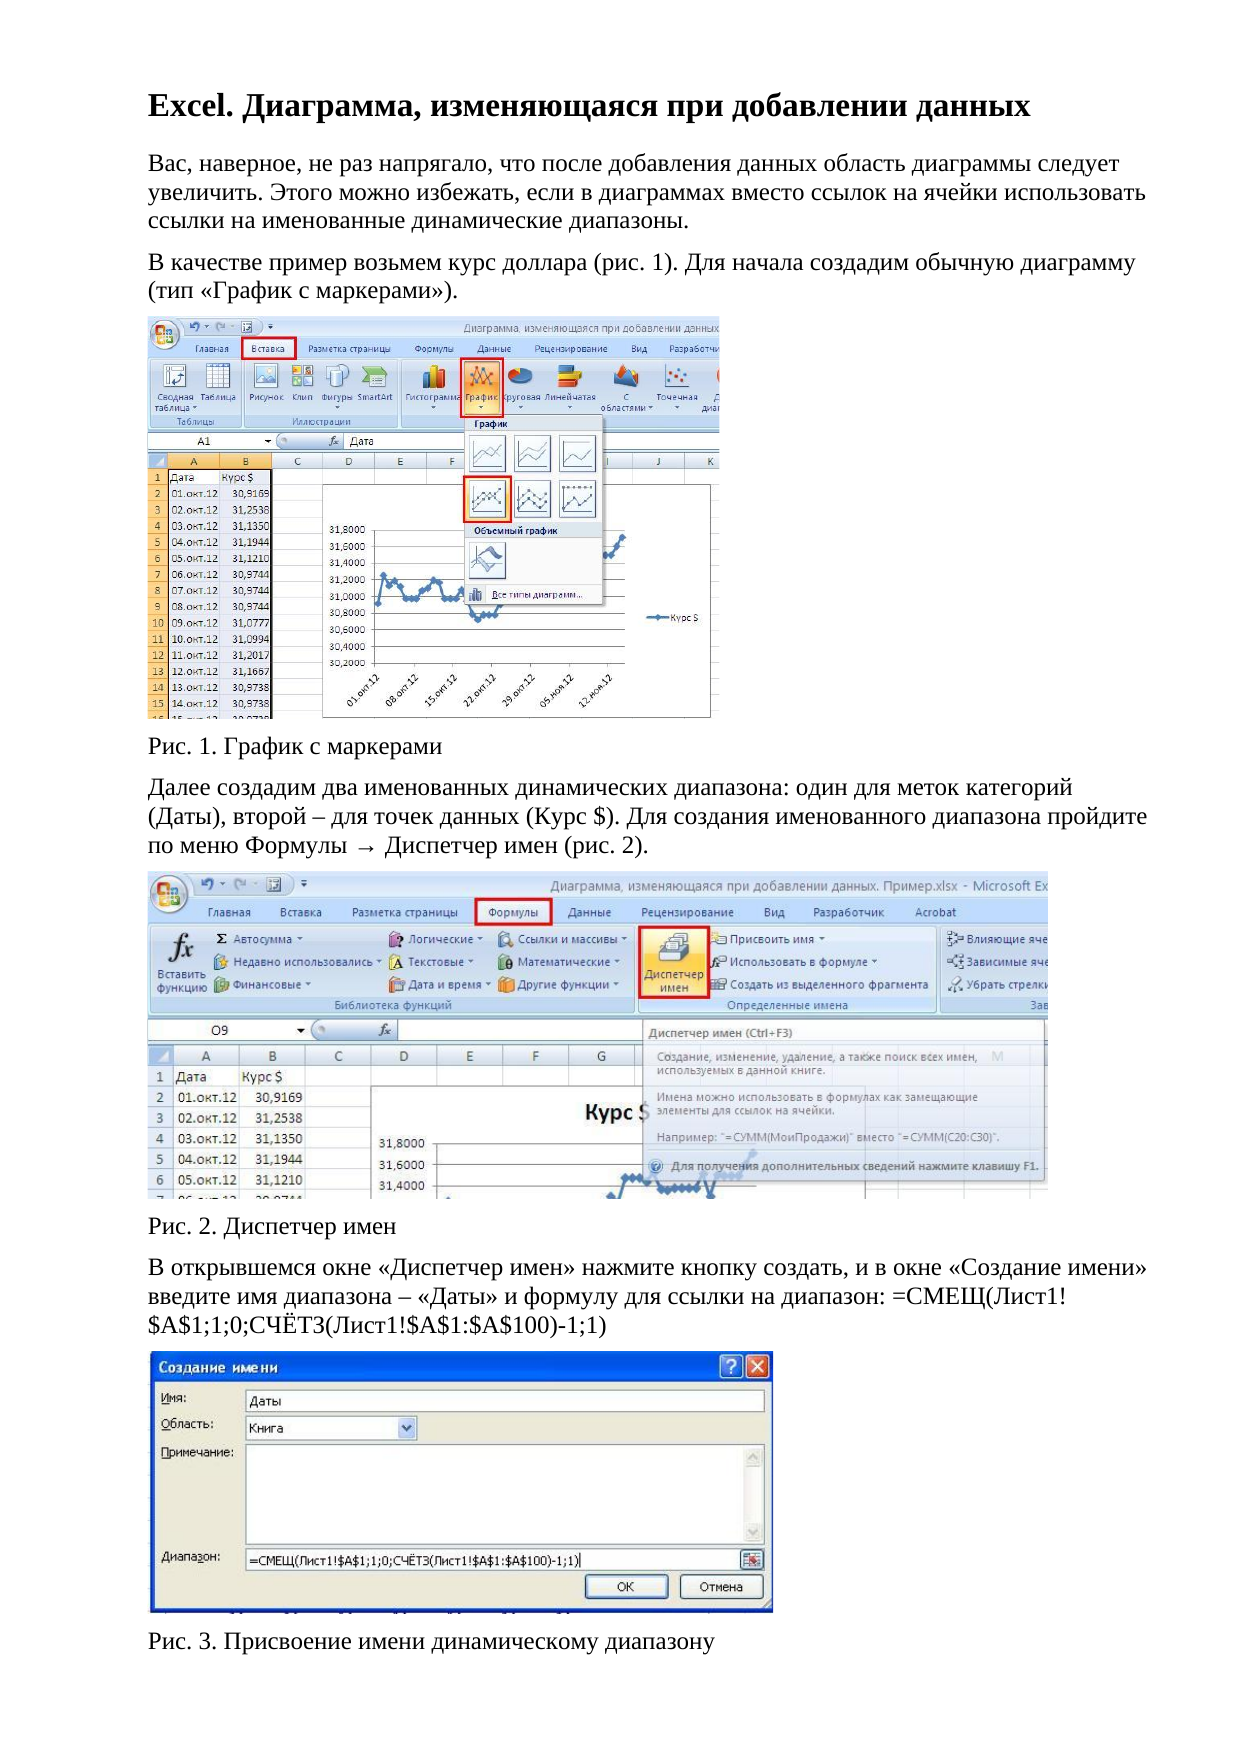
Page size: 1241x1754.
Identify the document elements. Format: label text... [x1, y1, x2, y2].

text Рис. 3. Присвоение имени динамическому диапазону [148, 1626, 1152, 1655]
text Рис. 2. Диспетчер имен [148, 1211, 1152, 1240]
text Вас, наверное, не раз напрягало, что после добавления данных область диаграммы следует увеличить. Этого можно избежать, если в диаграммах вместо ссылок на ячейки использовать ссылки на именованные динамические диапазоны. [148, 148, 1152, 234]
text Рис. 1. График с маркерами [148, 731, 1152, 760]
text В открывшемся окне «Диспетчер имен» нажмите кнопку создать, и в окне «Создание имени» введите имя диапазона – «Даты» и формулу для ссылки на диапазон: =СМЕЩ(Лист1!$A$1;1;0;СЧЁТЗ(Лист1!$A$1:$A$100)-1;1) [148, 1252, 1152, 1338]
text Excel. Диаграмма, изменяющаяся при добавлении данных [148, 89, 1152, 123]
picture [147, 316, 720, 719]
picture [147, 871, 1048, 1199]
picture [147, 1351, 774, 1614]
text Далее создадим два именованных динамических диапазона: один для меток категорий (Даты), второй – для точек данных (Курс $). Для создания именованного диапазона пройдите по меню Формулы → Диспетчер имен (рис. 2). [148, 772, 1152, 859]
text В качестве пример возьмем курс доллара (рис. 1). Для начала создадим обычную диаграмму (тип «График с маркерами»). [148, 247, 1152, 304]
